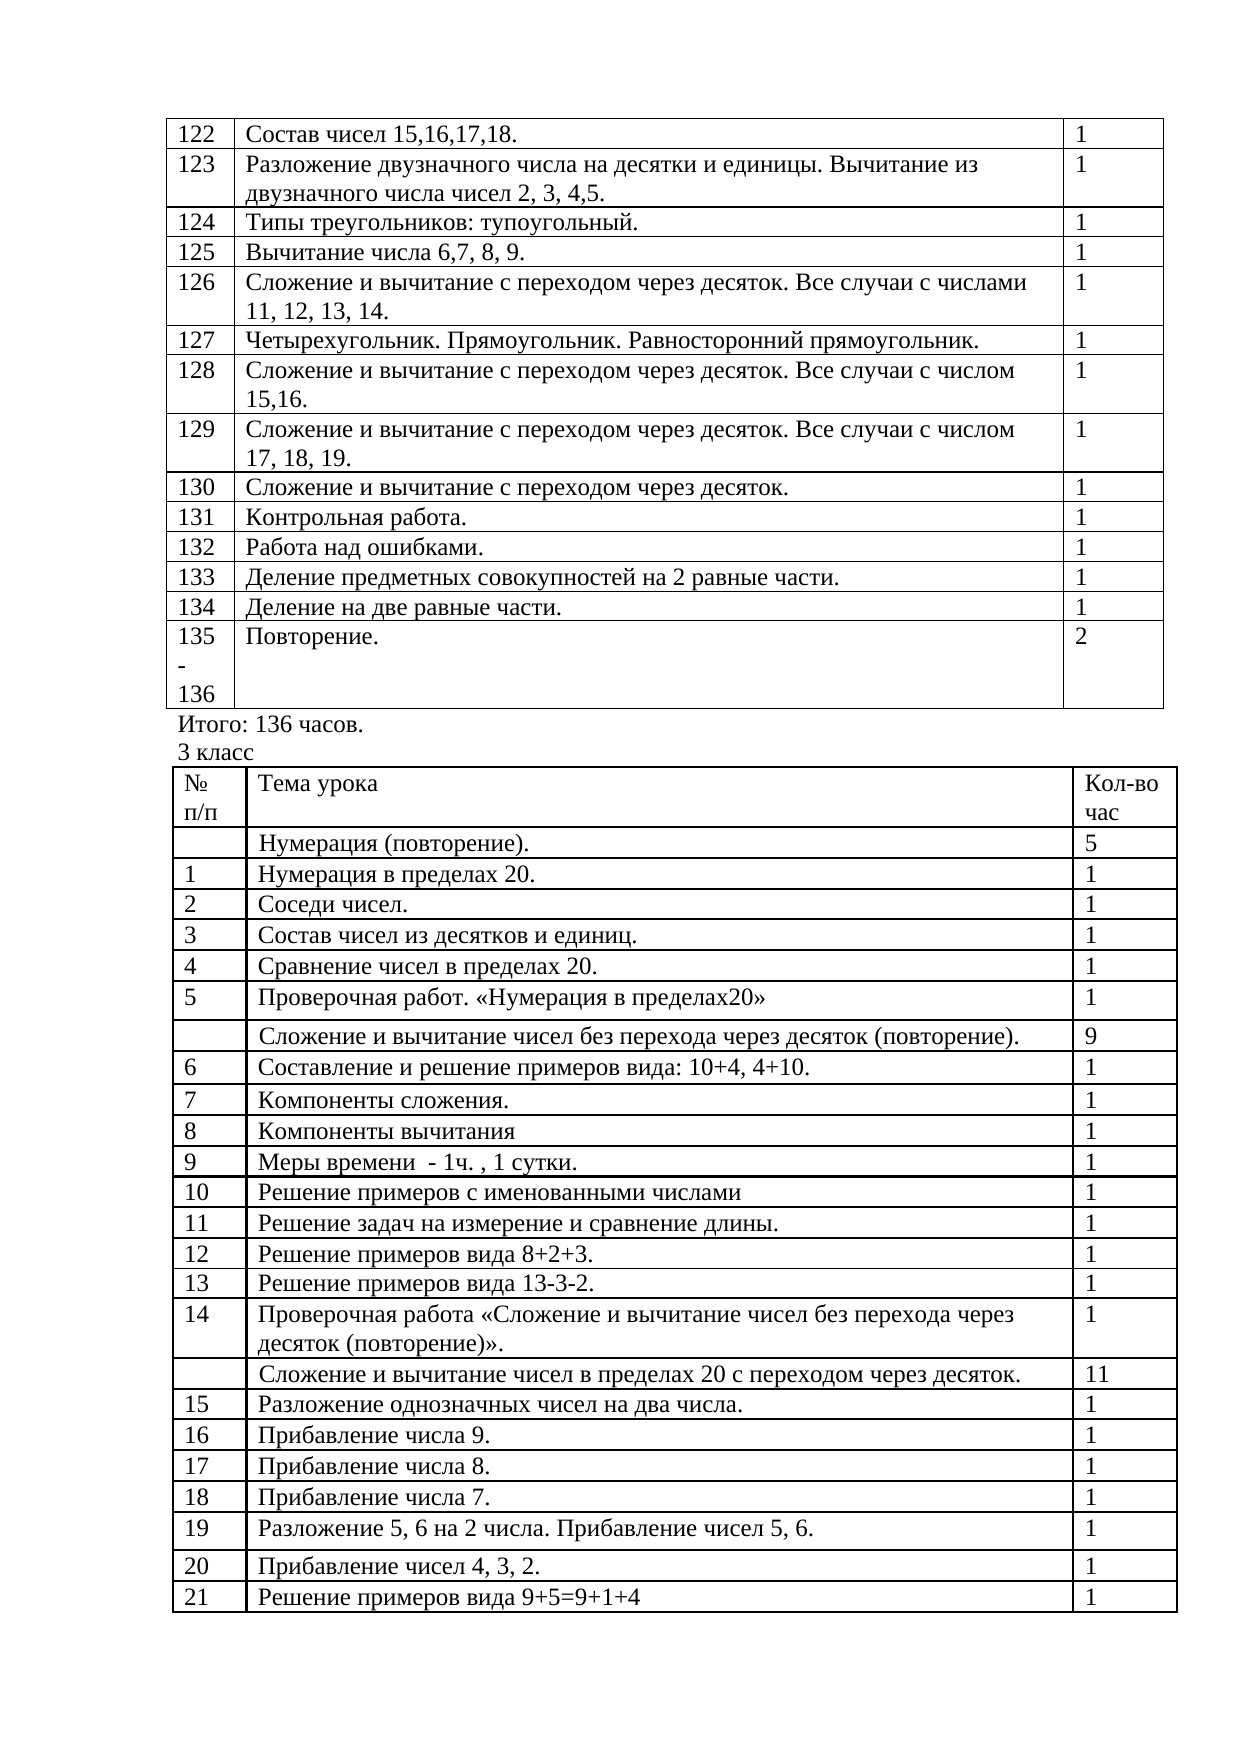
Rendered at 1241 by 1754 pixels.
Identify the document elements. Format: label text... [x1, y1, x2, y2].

table_cell Составление и решение примеров вида: 10+4, 4+10. [248, 1052, 1072, 1083]
table_cell Контрольная работа. [235, 502, 1063, 531]
table_cell Типы треугольников: тупоугольный. [235, 208, 1063, 236]
table_cell Решение примеров вида 8+2+3. [248, 1239, 1072, 1268]
table_cell 18 [174, 1482, 245, 1511]
table_cell 13 [174, 1269, 245, 1297]
table_cell 1 [1074, 1299, 1176, 1357]
table_cell 17 [174, 1451, 245, 1480]
table_cell 129 [167, 414, 234, 471]
table_cell 9 [174, 1147, 245, 1175]
table_cell Решение задач на измерение и сравнение длины. [248, 1208, 1072, 1237]
table_cell 1 [1064, 208, 1163, 236]
table_cell 1 [1074, 1052, 1176, 1083]
table_header Тема урока [248, 768, 1072, 826]
table_cell 1 [1074, 1513, 1176, 1549]
table_cell 1 [1064, 502, 1163, 531]
table_cell 1 [1074, 1269, 1176, 1297]
table_cell 20 [174, 1551, 245, 1580]
table_cell 130 [167, 473, 234, 501]
table_cell 1 [1074, 1239, 1176, 1268]
table_cell 1 [1064, 119, 1163, 148]
table_cell 6 [174, 1052, 245, 1083]
table_cell Сложение и вычитание чисел в пределах 20 с переходом через десяток. [248, 1359, 1072, 1387]
table_cell Проверочная работа «Сложение и вычитание чисел без перехода через десяток (повторение)». [248, 1299, 1072, 1357]
table_cell 1 [1064, 355, 1163, 413]
table_header № п/п [174, 768, 245, 826]
table_cell 1 [1074, 1147, 1176, 1175]
table_cell 5 [174, 982, 245, 1019]
table_cell Повторение. [235, 621, 1063, 708]
table_cell Работа над ошибками. [235, 532, 1063, 561]
text 3 класс [177, 737, 1152, 766]
table_cell 1 [1074, 1451, 1176, 1480]
table_cell 10 [174, 1178, 245, 1206]
table_cell 3 [174, 920, 245, 949]
table_cell 126 [167, 267, 234, 324]
table_cell 1 [1064, 414, 1163, 471]
table_cell 15 [174, 1390, 245, 1418]
table_cell 9 [1074, 1021, 1176, 1050]
table_cell Прибавление чисел 4, 3, 2. [248, 1551, 1072, 1580]
table_cell 125 [167, 237, 234, 266]
table_cell 122 [167, 119, 234, 148]
table_cell 131 [167, 502, 234, 531]
table_cell 2 [1064, 621, 1163, 708]
table_cell Решение примеров вида 9+5=9+1+4 [248, 1582, 1072, 1611]
table_cell 1 [1064, 267, 1163, 324]
table_cell 19 [174, 1513, 245, 1549]
text Итого: 136 часов. [177, 709, 1152, 737]
table_cell 132 [167, 532, 234, 561]
table_cell 1 [1074, 1482, 1176, 1511]
table_cell Состав чисел 15,16,17,18. [235, 119, 1063, 148]
table_cell 1 [1074, 1116, 1176, 1144]
table_cell [174, 1359, 245, 1387]
table_cell 1 [1064, 149, 1163, 206]
table_cell 123 [167, 149, 234, 206]
table_cell Сравнение чисел в пределах 20. [248, 951, 1072, 980]
table_cell 1 [1074, 920, 1176, 949]
table_cell Прибавление числа 9. [248, 1420, 1072, 1449]
table_cell Проверочная работ. «Нумерация в пределах20» [248, 982, 1072, 1019]
table_cell Сложение и вычитание с переходом через десяток. Все случаи с числом 15,16. [235, 355, 1063, 413]
table_cell 14 [174, 1299, 245, 1357]
table_cell 11 [174, 1208, 245, 1237]
table_cell 1 [1074, 1178, 1176, 1206]
table_cell 124 [167, 208, 234, 236]
table_cell 128 [167, 355, 234, 413]
table_cell [174, 828, 245, 857]
table_cell 1 [174, 859, 245, 887]
table_cell 21 [174, 1582, 245, 1611]
table_cell Прибавление числа 7. [248, 1482, 1072, 1511]
table_cell Сложение и вычитание с переходом через десяток. Все случаи с числом 17, 18, 19. [235, 414, 1063, 471]
table_cell 1 [1074, 1420, 1176, 1449]
table_cell 11 [1074, 1359, 1176, 1387]
table_cell Разложение однозначных чисел на два числа. [248, 1390, 1072, 1418]
table_cell 1 [1074, 1085, 1176, 1114]
table_cell 1 [1074, 1390, 1176, 1418]
table_cell Нумерация в пределах 20. [248, 859, 1072, 887]
table_cell Решение примеров вида 13-3-2. [248, 1269, 1072, 1297]
table_cell 2 [174, 890, 245, 918]
table_cell Разложение двузначного числа на десятки и единицы. Вычитание из двузначного числа чисел 2, 3, 4,5. [235, 149, 1063, 206]
table_cell 4 [174, 951, 245, 980]
table_cell 1 [1064, 326, 1163, 354]
table_cell 1 [1074, 1582, 1176, 1611]
table_cell Компоненты сложения. [248, 1085, 1072, 1114]
table_cell Разложение 5, 6 на 2 числа. Прибавление чисел 5, 6. [248, 1513, 1072, 1549]
table_cell Нумерация (повторение). [248, 828, 1072, 857]
table_cell 7 [174, 1085, 245, 1114]
table_cell Деление предметных совокупностей на 2 равные части. [235, 562, 1063, 591]
table_cell 127 [167, 326, 234, 354]
table_cell Соседи чисел. [248, 890, 1072, 918]
table_cell 1 [1074, 1208, 1176, 1237]
table_cell 16 [174, 1420, 245, 1449]
table_cell Меры времени - 1ч. , 1 сутки. [248, 1147, 1072, 1175]
table_cell 8 [174, 1116, 245, 1144]
table_cell Прибавление числа 8. [248, 1451, 1072, 1480]
table_cell 1 [1074, 951, 1176, 980]
table_cell 1 [1064, 237, 1163, 266]
table_cell 1 [1064, 473, 1163, 501]
table_cell 1 [1064, 562, 1163, 591]
table_cell Сложение и вычитание с переходом через десяток. Все случаи с числами 11, 12, 13, 14. [235, 267, 1063, 324]
table_cell 1 [1064, 592, 1163, 620]
table_cell Сложение и вычитание чисел без перехода через десяток (повторение). [248, 1021, 1072, 1050]
table_header Кол-во час [1074, 768, 1176, 826]
table_cell Компоненты вычитания [248, 1116, 1072, 1144]
table_cell [174, 1021, 245, 1050]
table_cell Вычитание числа 6,7, 8, 9. [235, 237, 1063, 266]
table_cell Состав чисел из десятков и единиц. [248, 920, 1072, 949]
table_cell 134 [167, 592, 234, 620]
table_cell 133 [167, 562, 234, 591]
table_cell Сложение и вычитание с переходом через десяток. [235, 473, 1063, 501]
table_cell 1 [1064, 532, 1163, 561]
table_cell Деление на две равные части. [235, 592, 1063, 620]
table_cell 5 [1074, 828, 1176, 857]
table_cell 1 [1074, 859, 1176, 887]
table_cell Четырехугольник. Прямоугольник. Равносторонний прямоугольник. [235, 326, 1063, 354]
table_cell 135-136 [167, 621, 234, 708]
table_cell 1 [1074, 982, 1176, 1019]
table_cell 12 [174, 1239, 245, 1268]
table_cell Решение примеров с именованными числами [248, 1178, 1072, 1206]
table_cell 1 [1074, 890, 1176, 918]
table_cell 1 [1074, 1551, 1176, 1580]
